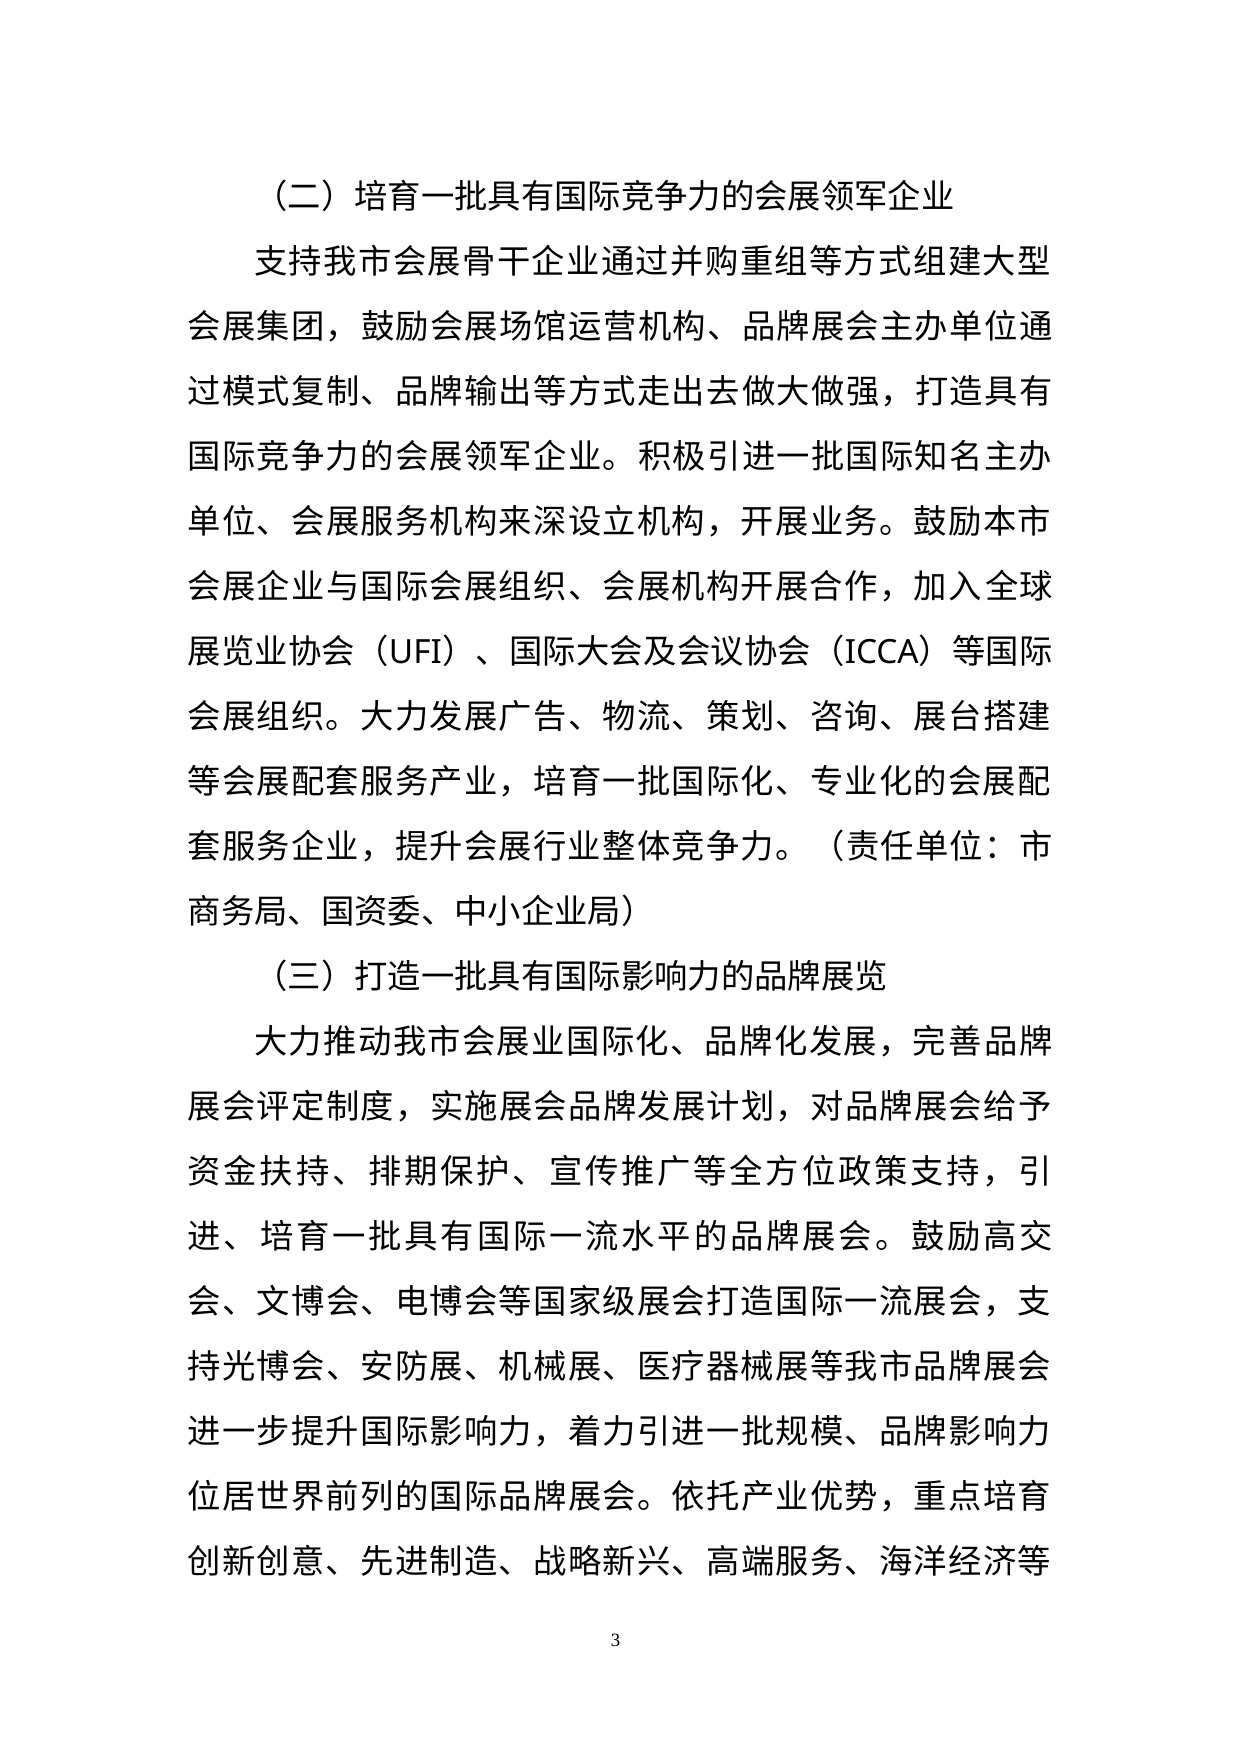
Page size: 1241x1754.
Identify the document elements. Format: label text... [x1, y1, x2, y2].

list 打造一批具有国际影响力的品牌展览 [187, 942, 1053, 1007]
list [187, 1007, 1053, 1592]
list 培育一批具有国际竞争力的会展领军企业 [187, 162, 1053, 227]
list 支持我市会展骨干企业通过并购重组等方式组建大型会展集团，鼓励会展场馆运营机构、品牌展会主办单位通过模式复制、品牌输出等方式走出去做大做强，打造具有国际竞争力的会展领军企业。积极引进一批国际知名主办单位、会展服务机构来深设立机构，开展业务。鼓励本市会展企业与国际会展组织、会展机构开展合作，加入全球展览业协会（UFI）、国际大会及会议协会（ICCA）等国际会展组织。大力发展广告、物流、策划、咨询、展台搭建等会展配套服务产业，培育一批国际化、专业化的会展配套服务企业，提升会展行业整体竞争力。（责任单位：市商务局、国资委、中小企业局） [187, 227, 1053, 942]
